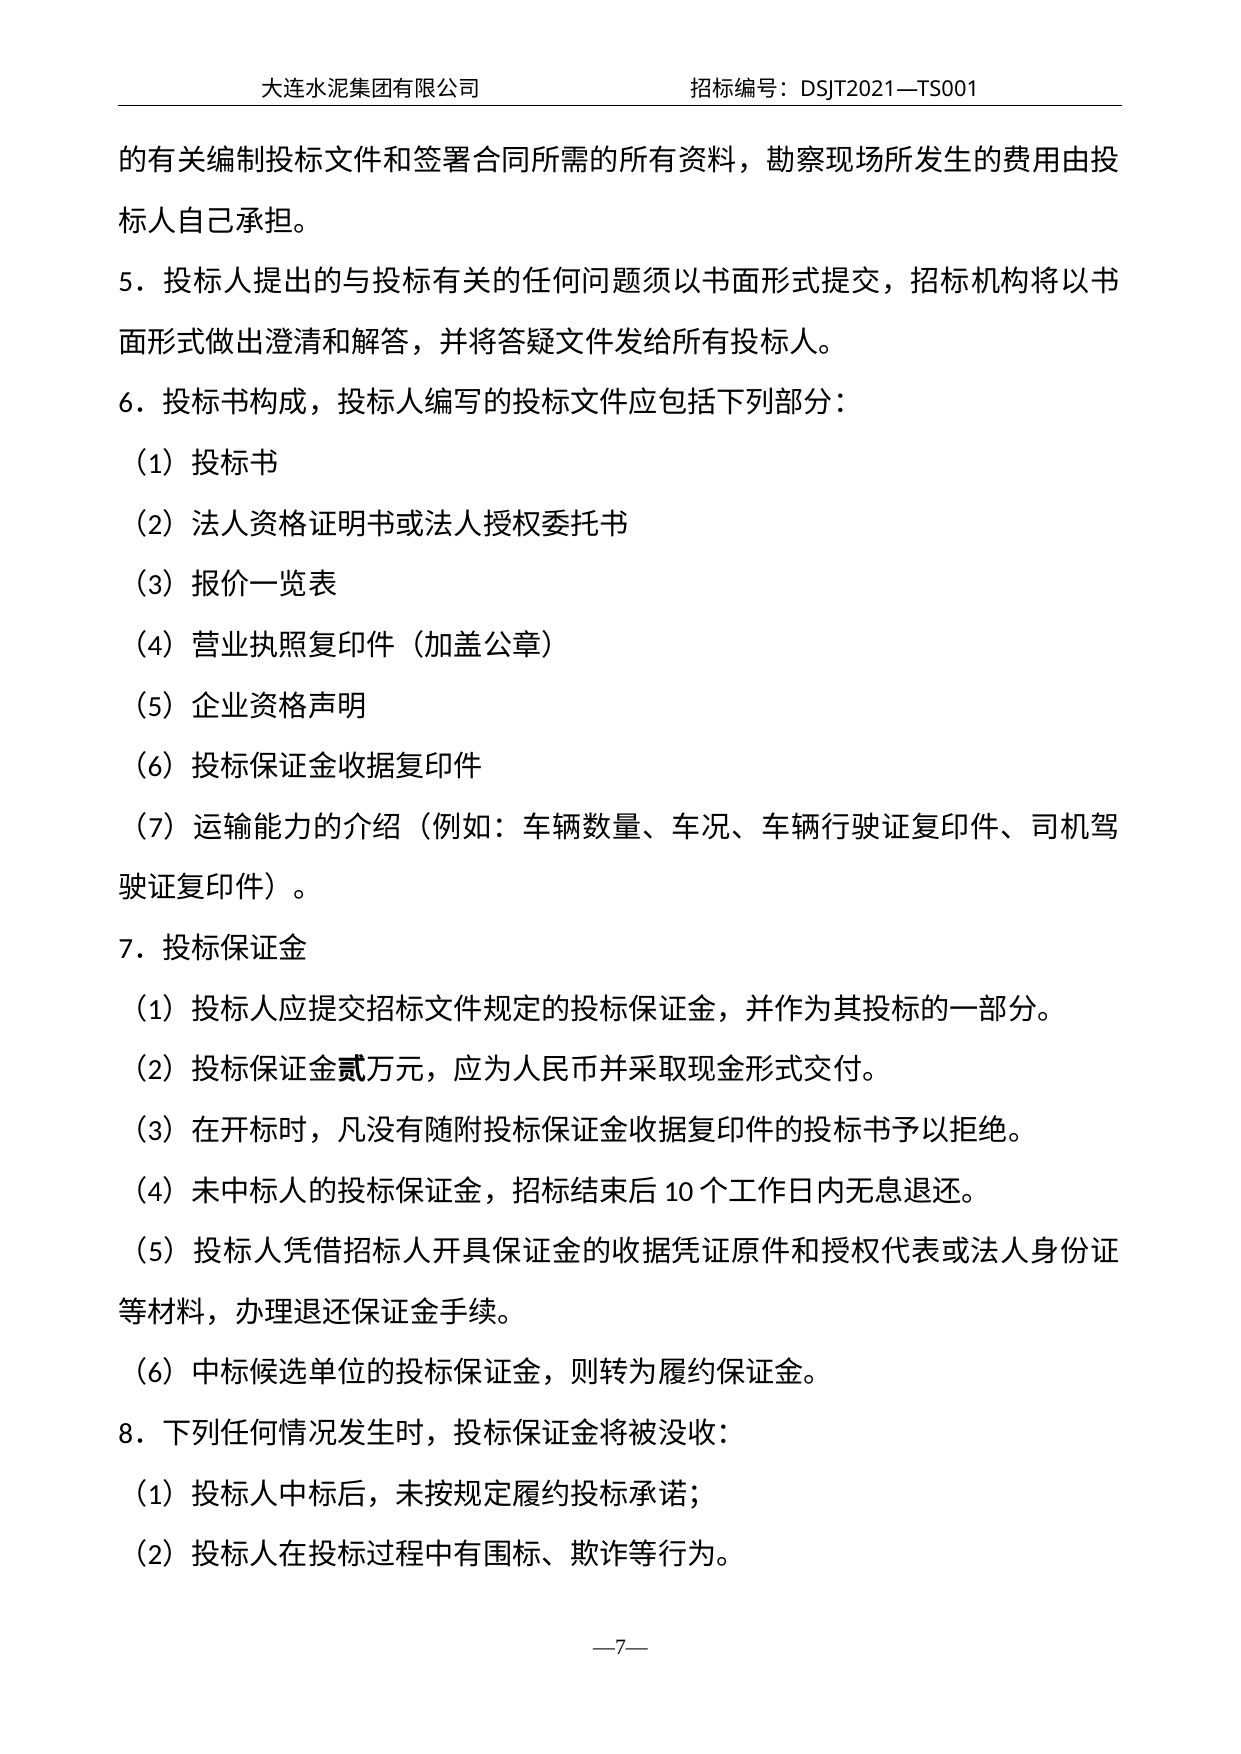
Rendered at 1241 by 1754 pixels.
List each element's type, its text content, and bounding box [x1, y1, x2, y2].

text （6）投标保证金收据复印件 [118, 733, 1122, 794]
text 6．投标书构成，投标人编写的投标文件应包括下列部分： [118, 370, 1122, 430]
text （3）报价一览表 [118, 552, 1122, 612]
text （1）投标书 [118, 430, 1122, 491]
text （6）中标候选单位的投标保证金，则转为履约保证金。 [118, 1340, 1122, 1400]
text （4）未中标人的投标保证金，招标结束后10个工作日内无息退还。 [118, 1158, 1122, 1218]
text （2）投标人在投标过程中有围标、欺诈等行为。 [118, 1522, 1122, 1582]
text 7．投标保证金 [118, 915, 1122, 976]
text （2）投标保证金贰万元，应为人民币并采取现金形式交付。 [118, 1037, 1122, 1097]
text （5）投标人凭借招标人开具保证金的收据凭证原件和授权代表或法人身份证等材料，办理退还保证金手续。 [118, 1218, 1122, 1340]
text 5．投标人提出的与投标有关的任何问题须以书面形式提交，招标机构将以书面形式做出澄清和解答，并将答疑文件发给所有投标人。 [118, 248, 1122, 370]
text （3）在开标时，凡没有随附投标保证金收据复印件的投标书予以拒绝。 [118, 1097, 1122, 1158]
text （7）运输能力的介绍（例如：车辆数量、车况、车辆行驶证复印件、司机驾驶证复印件）。 [118, 794, 1122, 915]
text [118, 127, 1122, 248]
text （1）投标人应提交招标文件规定的投标保证金，并作为其投标的一部分。 [118, 976, 1122, 1037]
text （1）投标人中标后，未按规定履约投标承诺； [118, 1461, 1122, 1522]
text （2）法人资格证明书或法人授权委托书 [118, 491, 1122, 552]
text 8．下列任何情况发生时，投标保证金将被没收： [118, 1400, 1122, 1461]
text （5）企业资格声明 [118, 673, 1122, 733]
text （4）营业执照复印件（加盖公章） [118, 612, 1122, 673]
